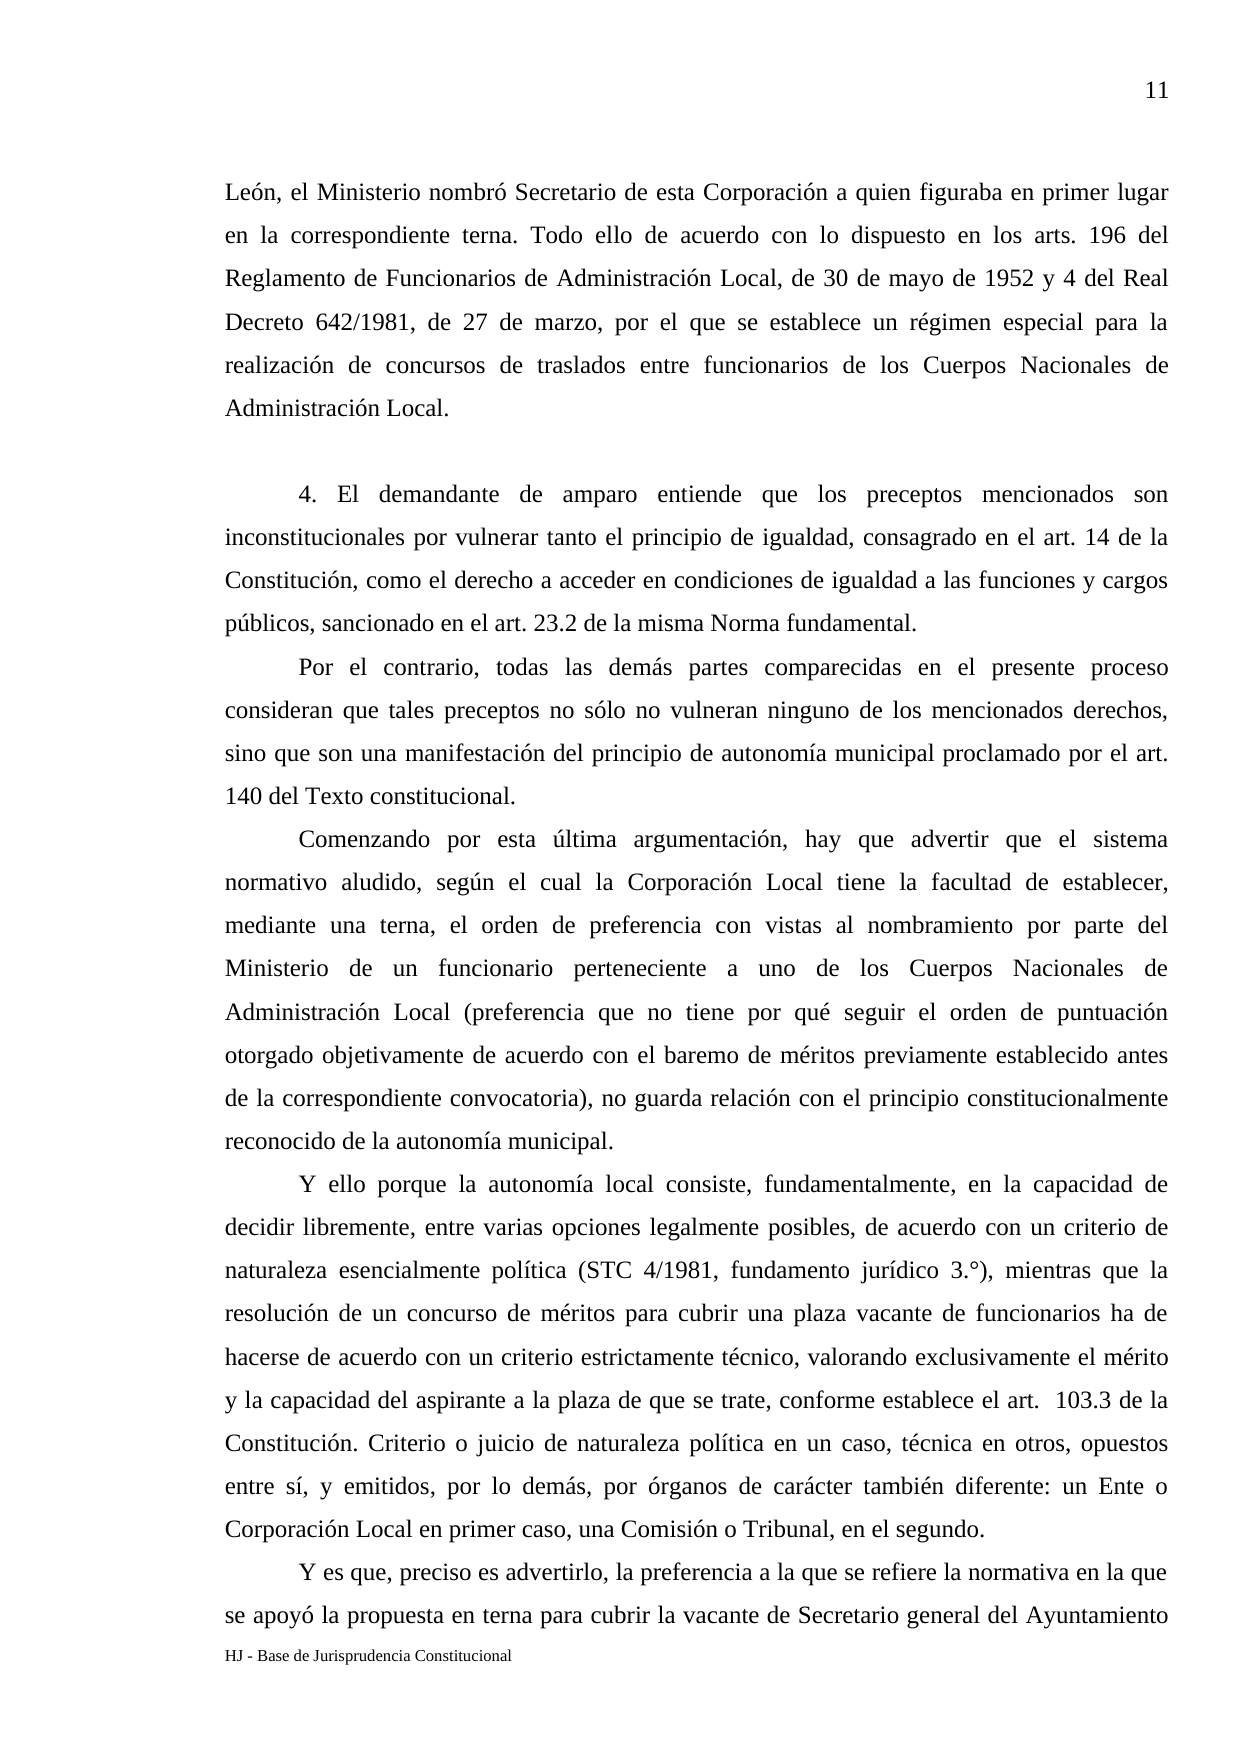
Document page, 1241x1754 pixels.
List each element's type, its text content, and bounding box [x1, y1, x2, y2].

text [224, 177, 1169, 422]
text Por el contrario, todas las demás partes comparecidas en el presente proceso consideran que tales preceptos no sólo no vulneran ninguno de los mencionados derechos, sino que son una manifestación del principio de autonomía municipal proclamado por el art. 140 del Texto constitucional. [224, 652, 1169, 810]
text Comenzando por esta última argumentación, hay que advertir que el sistema normativo aludido, según el cual la Corporación Local tiene la facultad de establecer, mediante una terna, el orden de preferencia con vistas al nombramiento por parte del Ministerio de un funcionario perteneciente a uno de los Cuerpos Nacionales de Administración Local (preferencia que no tiene por qué seguir el orden de puntuación otorgado objetivamente de acuerdo con el baremo de méritos previamente establecido antes de la correspondiente convocatoria), no guarda relación con el principio constitucionalmente reconocido de la autonomía municipal. [224, 824, 1169, 1155]
text 4. El demandante de amparo entiende que los preceptos mencionados son inconstitucionales por vulnerar tanto el principio de igualdad, consagrado en el art. 14 de la Constitución, como el derecho a acceder en condiciones de igualdad a las funciones y cargos públicos, sancionado en el art. 23.2 de la misma Norma fundamental. [224, 479, 1169, 637]
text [224, 1557, 1169, 1629]
text Y ello porque la autonomía local consiste, fundamentalmente, en la capacidad de decidir libremente, entre varias opciones legalmente posibles, de acuerdo con un criterio de naturaleza esencialmente política (STC 4/1981, fundamento jurídico 3.°), mientras que la resolución de un concurso de méritos para cubrir una plaza vacante de funcionarios ha de hacerse de acuerdo con un criterio estrictamente técnico, valorando exclusivamente el mérito y la capacidad del aspirante a la plaza de que se trate, conforme establece el art. 103.3 de la Constitución. Criterio o juicio de naturaleza política en un caso, técnica en otros, opuestos entre sí, y emitidos, por lo demás, por órganos de carácter también diferente: un Ente o Corporación Local en primer caso, una Comisión o Tribunal, en el segundo. [224, 1169, 1169, 1543]
